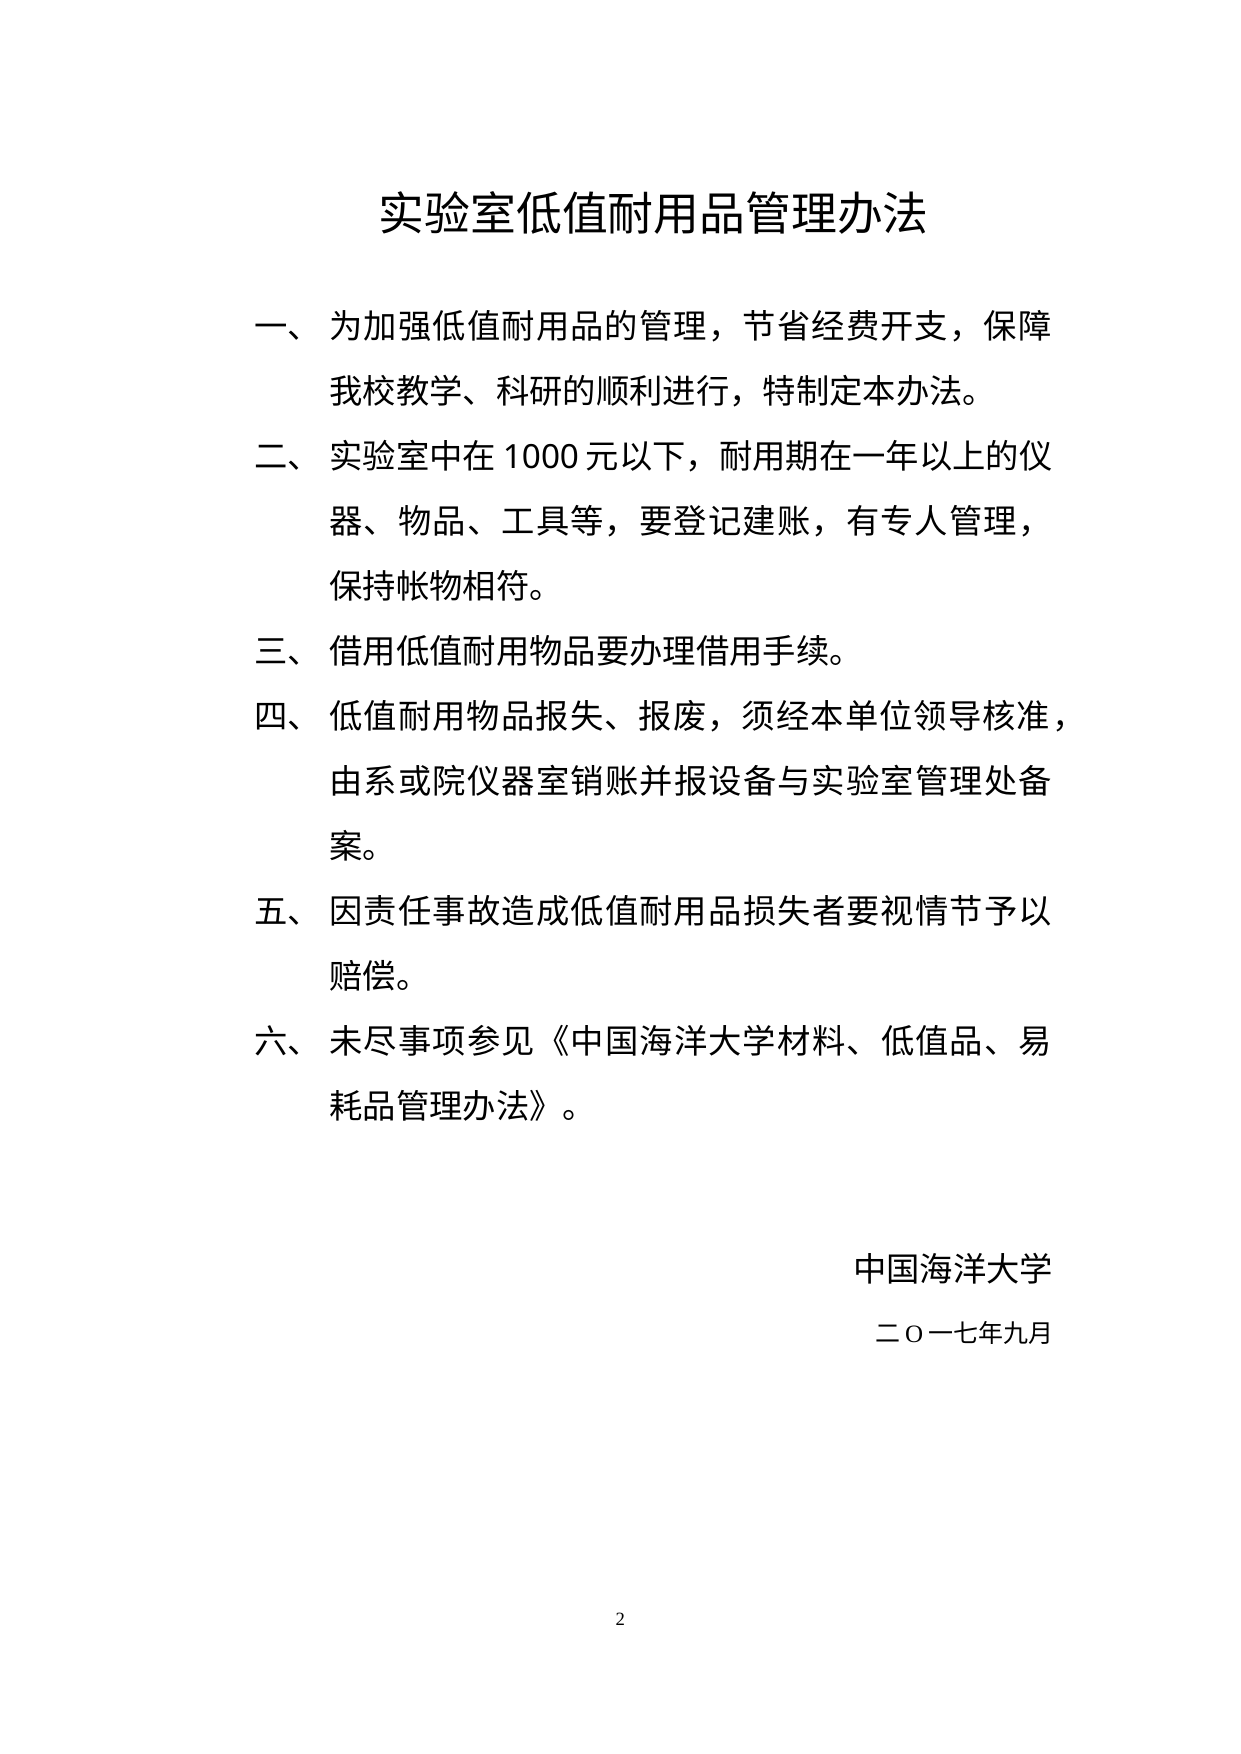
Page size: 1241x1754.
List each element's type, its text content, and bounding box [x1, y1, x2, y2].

list 因责任事故造成低值耐用品损失者要视情节予以赔偿。 [254, 877, 1053, 1007]
text 二O一七年九月 [187, 1299, 1053, 1364]
list 未尽事项参见《中国海洋大学材料、低值品、易耗品管理办法》。 [254, 1007, 1053, 1137]
text 实验室低值耐用品管理办法 [254, 162, 1053, 259]
text 中国海洋大学 [254, 1234, 1053, 1299]
list 实验室中在1000元以下，耐用期在一年以上的仪器、物品、工具等，要登记建账，有专人管理，保持帐物相符。 [254, 422, 1053, 617]
list 为加强低值耐用品的管理，节省经费开支，保障我校教学、科研的顺利进行，特制定本办法。 [254, 292, 1053, 422]
list 低值耐用物品报失、报废，须经本单位领导核准，由系或院仪器室销账并报设备与实验室管理处备案。 [254, 682, 1053, 877]
list 借用低值耐用物品要办理借用手续。 [254, 617, 1053, 682]
